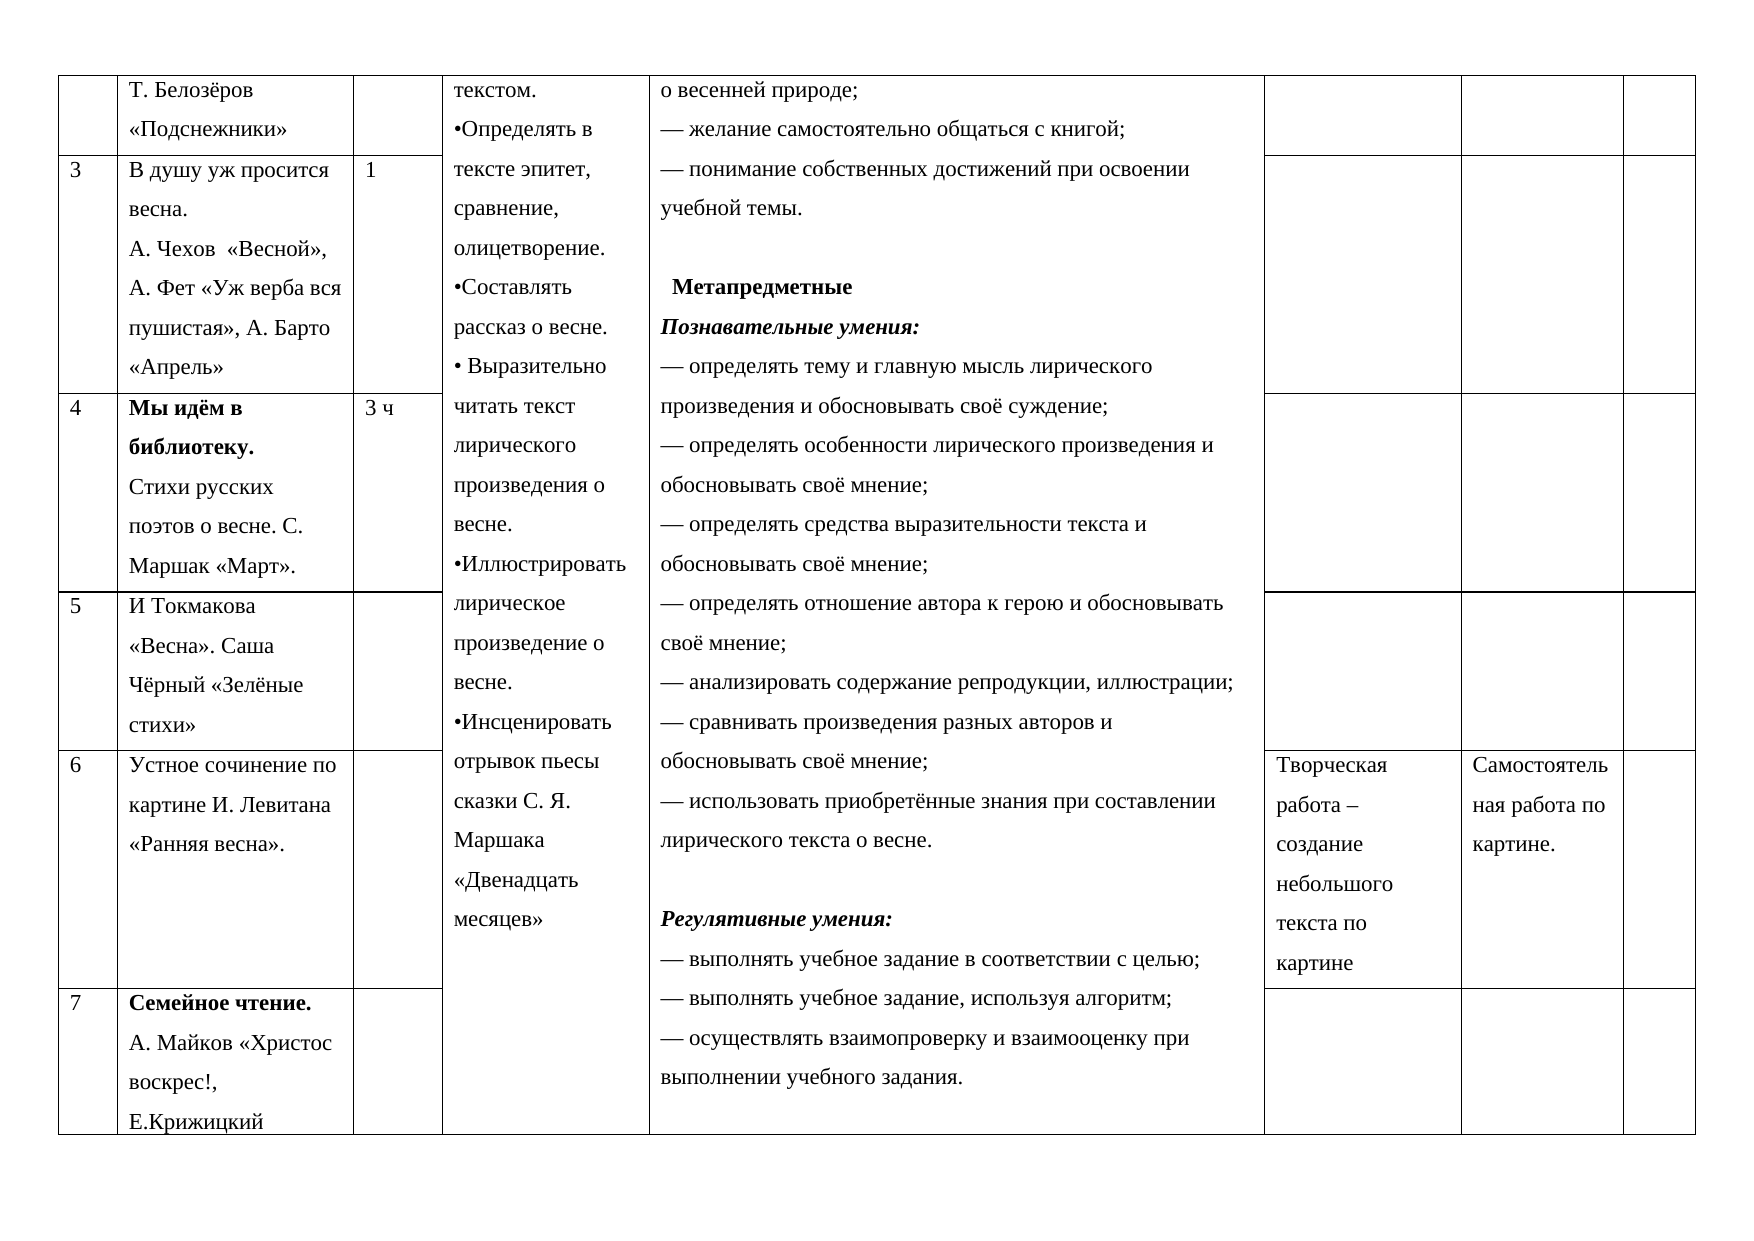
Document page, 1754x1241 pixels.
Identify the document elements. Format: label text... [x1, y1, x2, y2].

table_cell 1 [354, 156, 442, 393]
table_cell 3 ч [354, 394, 442, 591]
table_cell 4 [59, 394, 117, 591]
table_cell [1624, 156, 1695, 393]
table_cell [1462, 76, 1623, 155]
table_cell [1265, 76, 1461, 155]
table_cell 2 [59, 76, 117, 155]
table_cell И Токмакова «Весна». Саша Чёрный «Зелёные стихи» [118, 593, 353, 750]
table_cell [1265, 156, 1461, 393]
table_cell [1462, 989, 1623, 1134]
table_cell Творческая работа – создание небольшого текста по картине [1265, 751, 1461, 988]
table_cell [354, 989, 442, 1134]
table_cell [1265, 593, 1461, 750]
table_cell [354, 751, 442, 988]
table_cell 7 [59, 989, 117, 1134]
table_cell [1624, 989, 1695, 1134]
table_cell [1265, 989, 1461, 1134]
table_cell Самостоятельная работа по картине. [1462, 751, 1623, 988]
table_cell [1462, 593, 1623, 750]
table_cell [118, 76, 353, 155]
table_cell 5 [59, 593, 117, 750]
table_cell [354, 593, 442, 750]
table_cell 6 [59, 751, 117, 988]
table_cell [1624, 593, 1695, 750]
table_cell Устное сочинение по картине И. Левитана «Ранняя весна». [118, 751, 353, 988]
table_cell [1265, 394, 1461, 591]
table_cell Мы идём в библиотеку. Стихи русских поэтов о весне. С. Маршак «Март». [118, 394, 353, 591]
table_cell [1462, 394, 1623, 591]
table_cell 1 [354, 76, 442, 155]
table_cell [1624, 76, 1695, 155]
table_cell [1462, 156, 1623, 393]
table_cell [118, 989, 353, 1134]
table_cell В душу уж просится весна. А. Чехов «Весной», А. Фет «Уж верба вся пушистая», А. Барто «Апрель» [118, 156, 353, 393]
table_cell [1624, 394, 1695, 591]
table_cell [1624, 751, 1695, 988]
table_cell 3 [59, 156, 117, 393]
